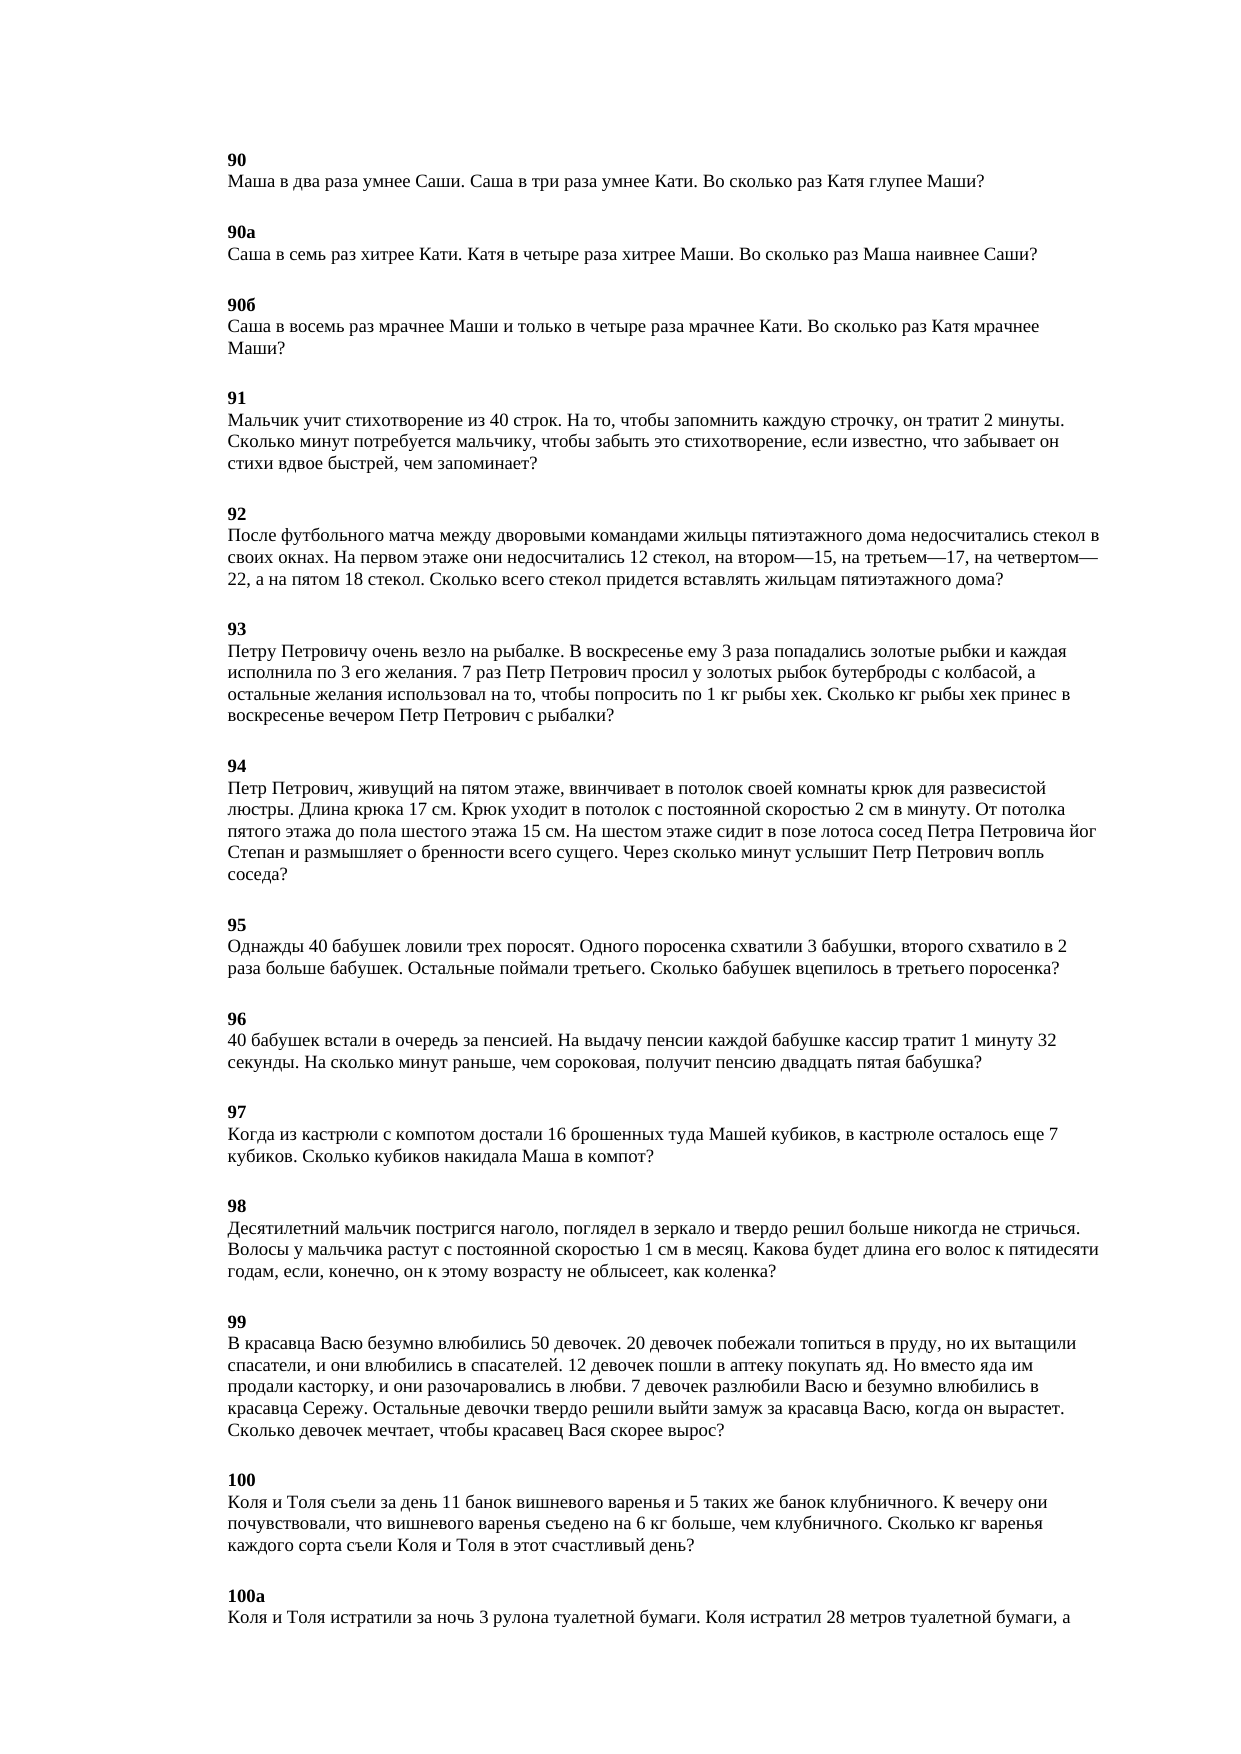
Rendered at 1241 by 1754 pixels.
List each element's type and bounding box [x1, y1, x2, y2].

table_cell [177, 118, 1152, 1629]
